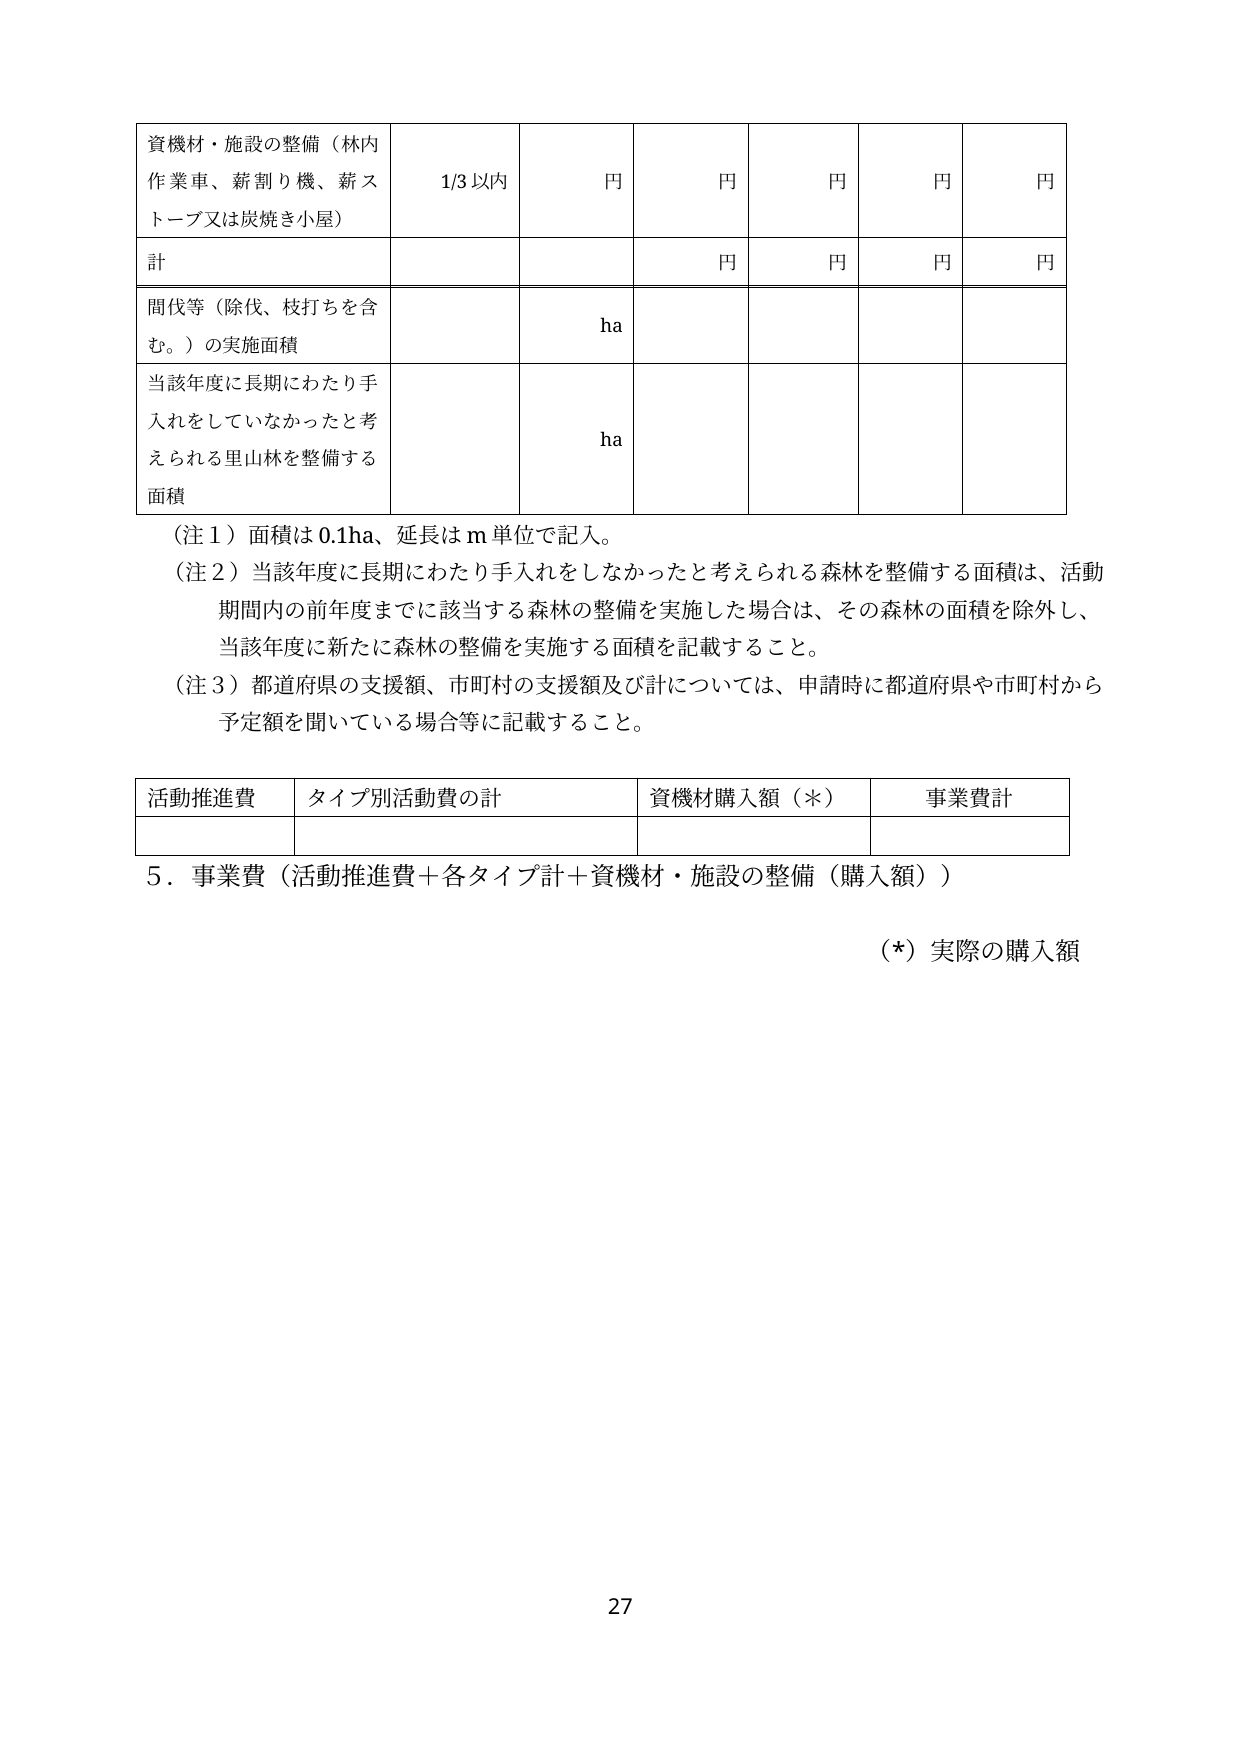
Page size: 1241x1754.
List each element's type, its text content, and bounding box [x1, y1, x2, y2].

table_cell [634, 364, 748, 514]
table_cell [520, 238, 633, 285]
table_cell 計 [137, 238, 390, 285]
table_cell [136, 817, 294, 855]
table_cell 円 [520, 124, 633, 237]
table_cell [963, 364, 1066, 514]
table_cell 当該年度に長期にわたり手入れをしていなかったと考えられる里山林を整備する面積 [137, 364, 390, 514]
table_cell 円 [963, 124, 1066, 237]
table_cell 円 [963, 238, 1066, 285]
table_cell ha [520, 364, 633, 514]
table_cell 円 [859, 238, 962, 285]
table_cell 間伐等（除伐、枝打ちを含む。）の実施面積 [137, 288, 390, 363]
table_cell [391, 364, 519, 514]
table_cell 円 [859, 124, 962, 237]
table_cell [391, 288, 519, 363]
text （*）実際の購入額 [142, 931, 1104, 968]
text （注１）面積は0.1ha、延長はm単位で記入。 [136, 515, 1104, 553]
table_header 活動推進費 [136, 779, 294, 816]
table_cell 円 [634, 238, 748, 285]
table_cell 円 [749, 238, 858, 285]
table_cell [749, 364, 858, 514]
table_cell [963, 288, 1066, 363]
table_header 資機材購入額（＊） [638, 779, 870, 816]
table_cell [295, 817, 637, 855]
table_cell [638, 817, 870, 855]
table_cell 1/3以内 [391, 124, 519, 237]
table_header 事業費計 [871, 779, 1069, 816]
text （注２）当該年度に長期にわたり手入れをしなかったと考えられる森林を整備する面積は、活動期間内の前年度までに該当する森林の整備を実施した場合は、その森林の面積を除外し、当該年度に新たに森林の整備を実施する面積を記載すること。 [142, 553, 1104, 665]
table_cell 円 [634, 124, 748, 237]
text ５．事業費（活動推進費＋各タイプ計＋資機材・施設の整備（購入額）） [142, 856, 1104, 893]
table_cell [859, 364, 962, 514]
table_cell [859, 288, 962, 363]
table_cell 円 [749, 124, 858, 237]
table_header タイプ別活動費の計 [295, 779, 637, 816]
table_cell [871, 817, 1069, 855]
table_cell [391, 238, 519, 285]
table_cell [634, 288, 748, 363]
table_cell 資機材・施設の整備（林内作業車、薪割り機、薪ストーブ又は炭焼き小屋） [137, 124, 390, 237]
table_cell ha [520, 288, 633, 363]
table_cell [749, 288, 858, 363]
text （注３）都道府県の支援額、市町村の支援額及び計については、申請時に都道府県や市町村から予定額を聞いている場合等に記載すること。 [142, 665, 1104, 740]
